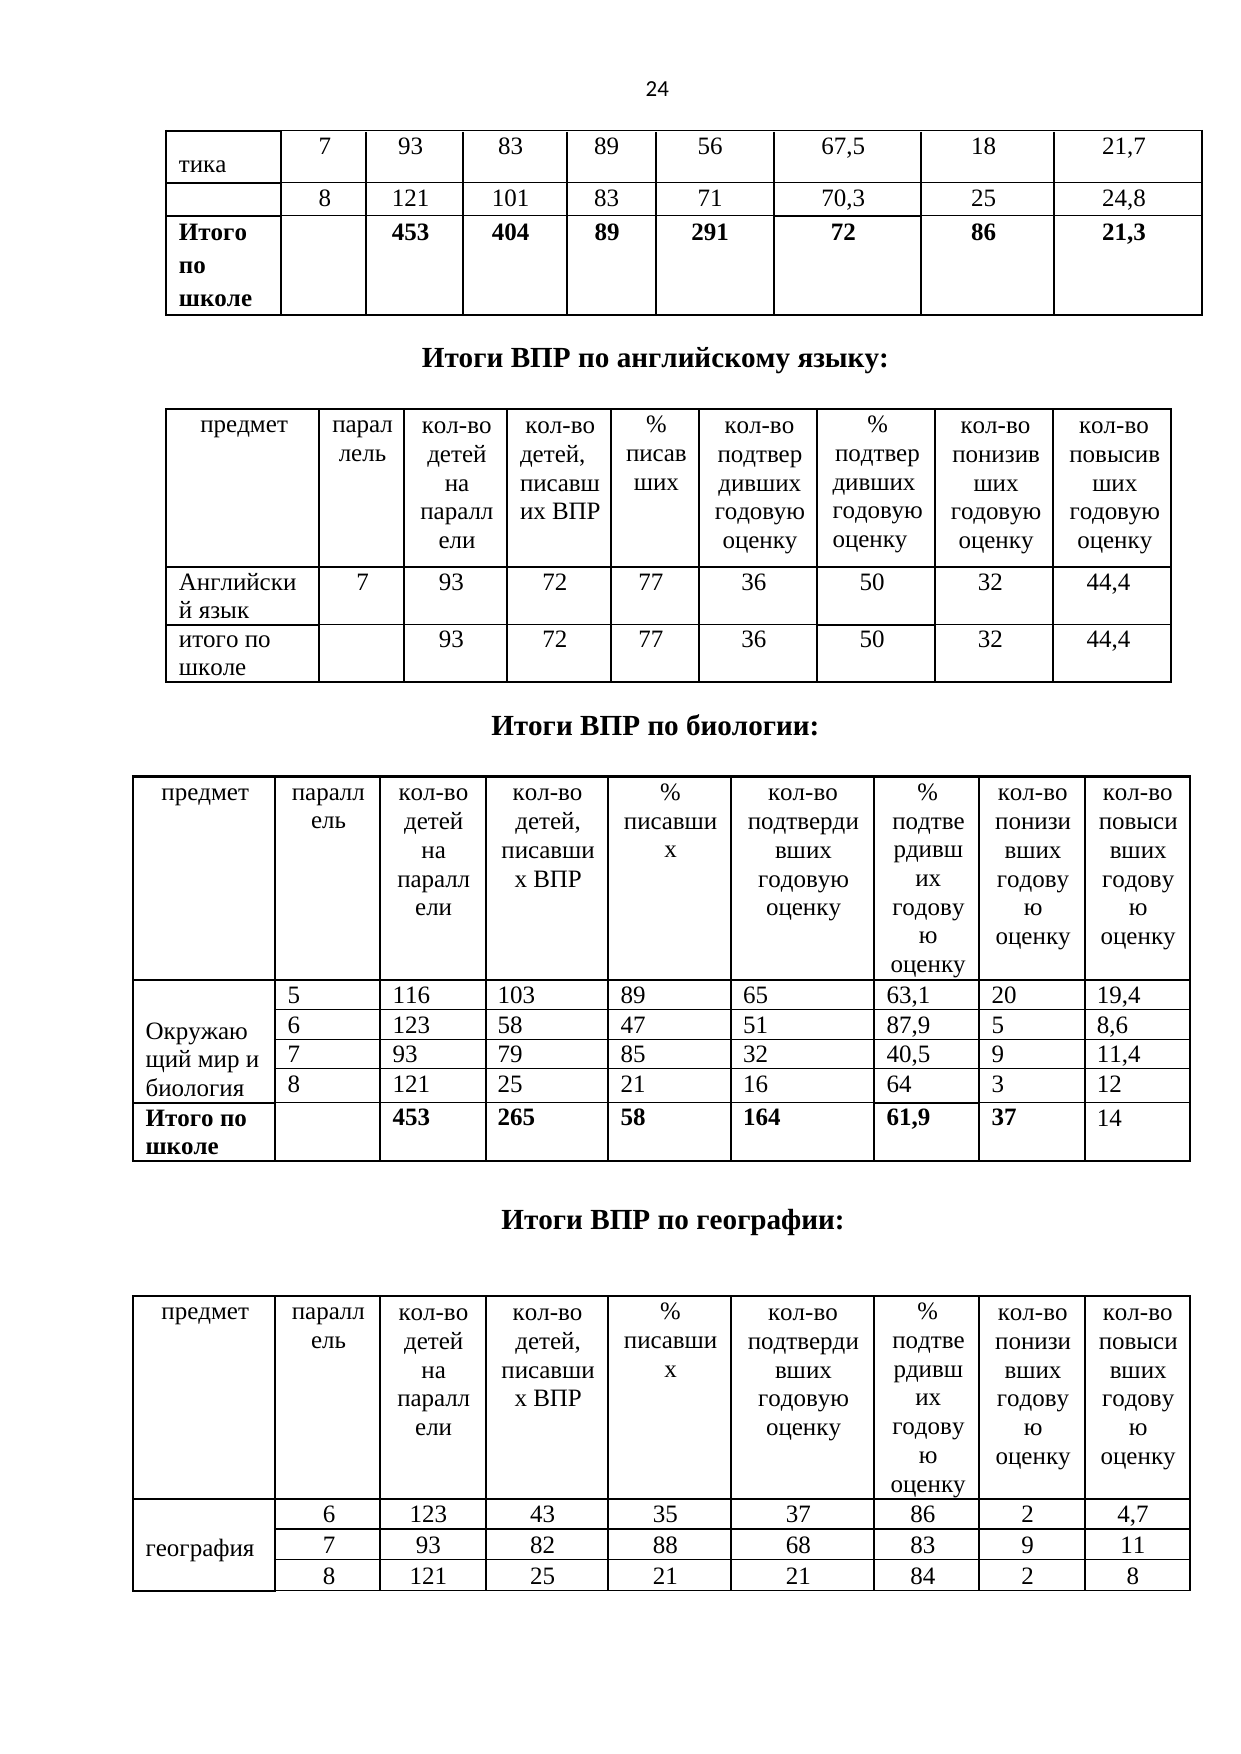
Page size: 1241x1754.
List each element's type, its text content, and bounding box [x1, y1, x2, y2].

table_cell 40,5 [875, 1040, 978, 1068]
table_cell 101 [464, 183, 566, 215]
table_cell 50 [818, 568, 934, 623]
table_header кол-во детей, писавши х ВПР [487, 1297, 607, 1498]
table_cell 43 [487, 1500, 607, 1528]
table_header кол-во понизи вших годову ю оценку [980, 1297, 1084, 1498]
table_cell 123 [381, 1010, 485, 1038]
table_cell Итого по школе [167, 217, 280, 314]
table_cell 79 [487, 1040, 607, 1068]
table_cell 32 [732, 1040, 873, 1068]
table_cell 21 [609, 1069, 730, 1102]
table_cell 83 [875, 1530, 978, 1559]
table_cell [167, 184, 280, 215]
table_cell 2 [980, 1500, 1084, 1528]
table_cell 89 [568, 131, 656, 182]
table_cell 20 [980, 981, 1084, 1009]
table_header % подтве рдивш их годову ю оценку [875, 1297, 978, 1498]
table_cell 70,3 [775, 183, 920, 215]
table_cell Окружаю щий мир и биология [134, 981, 274, 1102]
table_header кол-во повыси вших годову ю оценку [1086, 1297, 1189, 1498]
table_cell 72 [508, 625, 610, 681]
table_cell 67,5 [775, 131, 921, 182]
table_cell 121 [367, 183, 462, 215]
table_cell 11,4 [1086, 1040, 1189, 1068]
table_cell 21 [732, 1560, 873, 1589]
table_cell 51 [732, 1010, 873, 1038]
table_cell 86 [875, 1500, 978, 1528]
table_cell 77 [612, 625, 698, 681]
table_header кол-во детей на паралл ели [405, 410, 506, 566]
table_header кол-во понизи вших годову ю оценку [980, 778, 1084, 979]
text Итоги ВПР по английскому языку: [382, 340, 928, 373]
table_cell 61,9 [875, 1104, 978, 1159]
table_header кол-во повыси вших годову ю оценку [1086, 778, 1189, 979]
table_cell 89 [609, 981, 730, 1009]
table_cell 65 [732, 981, 873, 1009]
table_header % писавши х [609, 778, 730, 979]
table_cell 21,3 [1055, 216, 1201, 314]
table_header % писав ших [612, 410, 698, 566]
table_cell 44,4 [1054, 568, 1170, 623]
table_cell 16 [732, 1069, 873, 1102]
table_cell [276, 1103, 379, 1159]
table_header кол-во детей на паралл ели [381, 778, 485, 979]
table_cell Английски й язык [167, 568, 318, 623]
table_cell 68 [732, 1530, 873, 1559]
table_header кол-во детей, писавши х ВПР [487, 778, 607, 979]
table_cell 72 [775, 217, 920, 314]
table_header кол-во детей на паралл ели [381, 1297, 485, 1498]
table_cell 82 [487, 1530, 607, 1559]
table_cell [282, 216, 365, 314]
table_header % подтве рдивш их годову ю оценку [875, 778, 978, 979]
table_cell 58 [487, 1010, 607, 1038]
table_cell 32 [936, 568, 1052, 623]
table_cell 88 [609, 1530, 730, 1559]
table_cell 7 [320, 568, 403, 623]
table_cell 50 [818, 626, 934, 681]
table_cell география [134, 1500, 274, 1589]
table_cell 37 [980, 1103, 1084, 1159]
table_cell 86 [922, 216, 1053, 314]
table_cell 453 [367, 216, 462, 314]
table_cell 47 [609, 1010, 730, 1038]
table_header предмет [134, 778, 274, 979]
table_cell 21 [609, 1560, 730, 1589]
table_cell 404 [464, 216, 566, 314]
table_cell Итого по школе [134, 1104, 274, 1159]
table_cell 25 [487, 1069, 607, 1102]
table_cell 21,7 [1055, 131, 1201, 182]
table_cell 8 [1086, 1560, 1189, 1589]
table_header кол-во повысив ших годовую оценку [1054, 410, 1170, 566]
table_cell 93 [381, 1530, 485, 1559]
table_cell 85 [609, 1040, 730, 1068]
table_cell 265 [487, 1103, 607, 1159]
table_cell 5 [980, 1010, 1084, 1038]
table_cell 36 [700, 625, 816, 681]
table_cell 83 [568, 183, 655, 215]
table_cell 121 [381, 1560, 485, 1589]
table_cell 71 [657, 183, 773, 215]
table_cell 7 [282, 131, 366, 182]
table_header кол-во понизив ших годовую оценку [936, 410, 1052, 566]
table_cell 89 [568, 216, 655, 314]
table_cell 24,8 [1055, 183, 1201, 215]
table_cell 36 [700, 568, 816, 623]
table_cell 7 [276, 1040, 379, 1068]
table_cell 4,7 [1086, 1500, 1189, 1528]
table_cell 6 [276, 1500, 379, 1528]
table_cell 18 [922, 131, 1054, 182]
table_header предмет [134, 1297, 274, 1498]
table_cell 9 [980, 1530, 1084, 1559]
table_cell 7 [276, 1530, 379, 1559]
table_cell 6 [276, 1010, 379, 1038]
table_cell 8 [276, 1560, 379, 1589]
table_cell 83 [464, 131, 567, 182]
table_cell 8 [282, 183, 365, 215]
table_cell 25 [922, 183, 1053, 215]
table_header паралл ель [276, 778, 379, 979]
table_header % писавши х [609, 1297, 730, 1498]
table_cell 8,6 [1086, 1010, 1189, 1038]
table_header кол-во подтверди вших годовую оценку [732, 1297, 873, 1498]
table_cell [320, 625, 403, 681]
table_cell 123 [381, 1500, 485, 1528]
table_cell 93 [381, 1040, 485, 1068]
table_cell 25 [487, 1560, 607, 1589]
table_cell 453 [381, 1103, 485, 1159]
table_cell 14 [1086, 1103, 1189, 1159]
table_cell 164 [732, 1103, 873, 1159]
table_cell 93 [367, 131, 463, 182]
table_cell 93 [405, 568, 506, 623]
table_cell 35 [609, 1500, 730, 1528]
table_cell 116 [381, 981, 485, 1009]
table_cell 32 [936, 625, 1052, 681]
table_cell 5 [276, 981, 379, 1009]
table_header кол-во детей, писавш их ВПР [508, 410, 610, 566]
table_cell 103 [487, 981, 607, 1009]
text Итоги ВПР по географии: [133, 1202, 928, 1236]
table_cell 56 [657, 131, 774, 182]
table_cell 58 [609, 1103, 730, 1159]
table_cell 291 [657, 216, 773, 314]
table_cell 77 [612, 568, 698, 623]
table_header паралл ель [276, 1297, 379, 1498]
table_header % подтвер дивших годовую оценку [818, 410, 934, 566]
table_cell 63,1 [875, 981, 978, 1009]
table_header кол-во подтвер дивших годовую оценку [700, 410, 816, 566]
table_cell 72 [508, 568, 610, 623]
table_header кол-во подтверди вших годовую оценку [732, 778, 873, 979]
table_cell 121 [381, 1069, 485, 1102]
table_header предмет [167, 410, 318, 566]
table_cell 3 [980, 1069, 1084, 1102]
table_header парал лель [320, 410, 403, 566]
table_cell 9 [980, 1040, 1084, 1068]
table_cell 2 [980, 1560, 1084, 1589]
table_cell 84 [875, 1560, 978, 1589]
table_cell 19,4 [1086, 981, 1189, 1009]
table_cell 8 [276, 1069, 379, 1102]
table_cell 93 [405, 625, 506, 681]
table_cell 87,9 [875, 1010, 978, 1038]
text Итоги ВПР по биологии: [382, 708, 928, 742]
table_cell 11 [1086, 1530, 1189, 1559]
table_cell итого по школе [167, 626, 318, 681]
table_cell 37 [732, 1500, 873, 1528]
table_cell 64 [875, 1069, 978, 1102]
table_cell 44,4 [1054, 625, 1170, 681]
table_cell 12 [1086, 1069, 1189, 1102]
